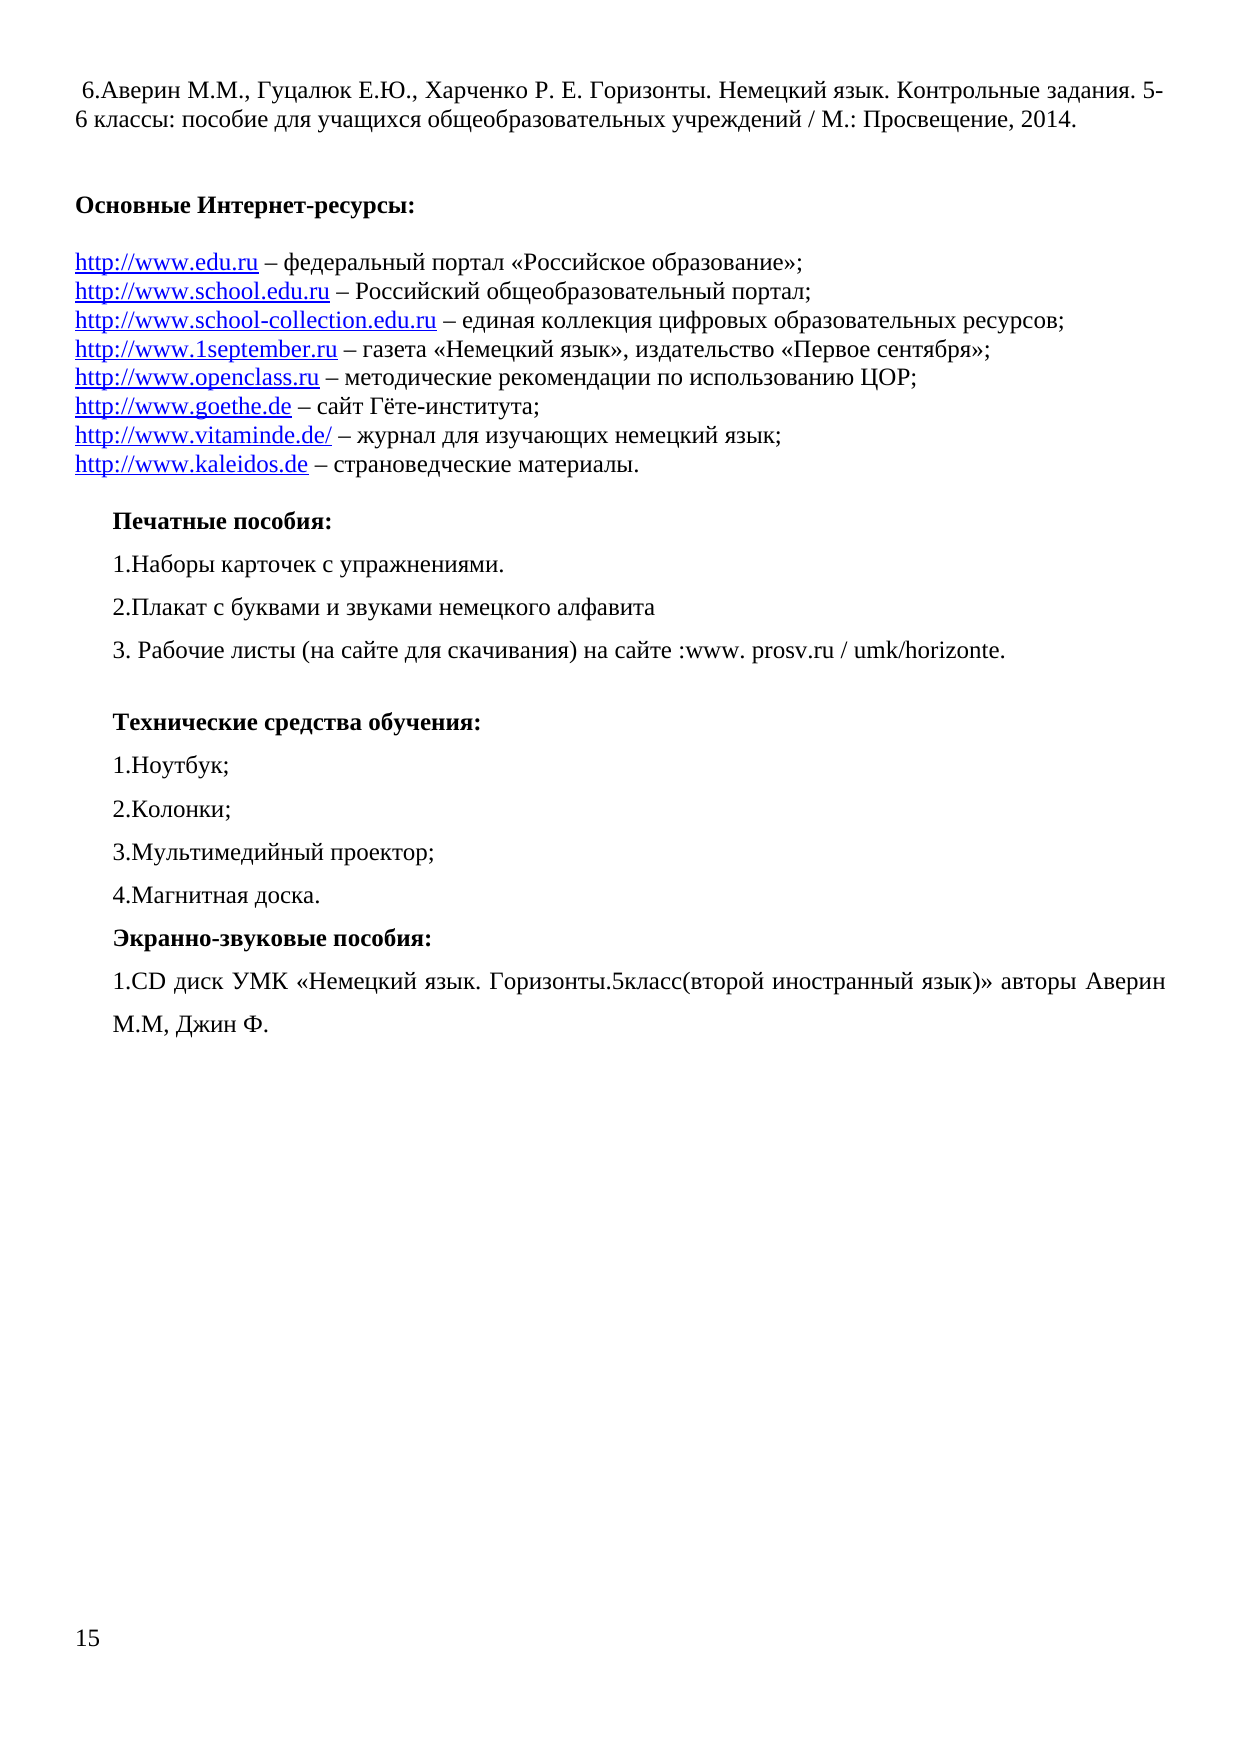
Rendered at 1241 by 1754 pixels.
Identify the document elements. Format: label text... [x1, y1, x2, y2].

text http://www.goethe.de – сайт Гёте-института; [75, 391, 1165, 420]
text 4.Магнитная доска. [112, 880, 1165, 909]
text 1.CD диск УМК «Немецкий язык. Горизонты.5класс(второй иностранный язык)» авторы Аверин М.М, Джин Ф. [112, 966, 1165, 1038]
text Экранно-звуковые пособия: [112, 923, 1165, 952]
text Основные Интернет-ресурсы: [75, 190, 1165, 219]
text Печатные пособия: [112, 506, 1165, 535]
text http://www.openclass.ru – методические рекомендации по использованию ЦОР; [75, 362, 1165, 391]
text http://www.edu.ru – федеральный портал «Российское образование»; [75, 247, 1165, 276]
text 3.Мультимедийный проектор; [112, 837, 1165, 866]
text 6.Аверин М.М., Гуцалюк Е.Ю., Харченко Р. Е. Горизонты. Немецкий язык. Контрольные задания. 5-6 классы: пособие для учащихся общеобразовательных учреждений / М.: Просвещение, 2014. [75, 75, 1165, 132]
text http://www.1september.ru – газета «Немецкий язык», издательство «Первое сентября»; [75, 334, 1165, 362]
text 1.Ноутбук; [112, 751, 1165, 779]
text 1.Наборы карточек с упражнениями. [112, 549, 1165, 578]
text http://www.school-collection.edu.ru – единая коллекция цифровых образовательных ресурсов; [75, 305, 1165, 334]
text Технические средства обучения: [112, 707, 1165, 736]
text http://www.vitaminde.de/ – журнал для изучающих немецкий язык; [75, 420, 1165, 449]
text 2.Колонки; [112, 794, 1165, 822]
text http://www.kaleidos.de – страноведческие материалы. [75, 449, 1165, 477]
text http://www.school.edu.ru – Российский общеобразовательный портал; [75, 276, 1165, 305]
text 2.Плакат с буквами и звуками немецкого алфавита [112, 592, 1165, 621]
text 3. Рабочие листы (на сайте для скачивания) на сайте :www. prosv.ru / umk/horizonte. [75, 636, 1165, 664]
